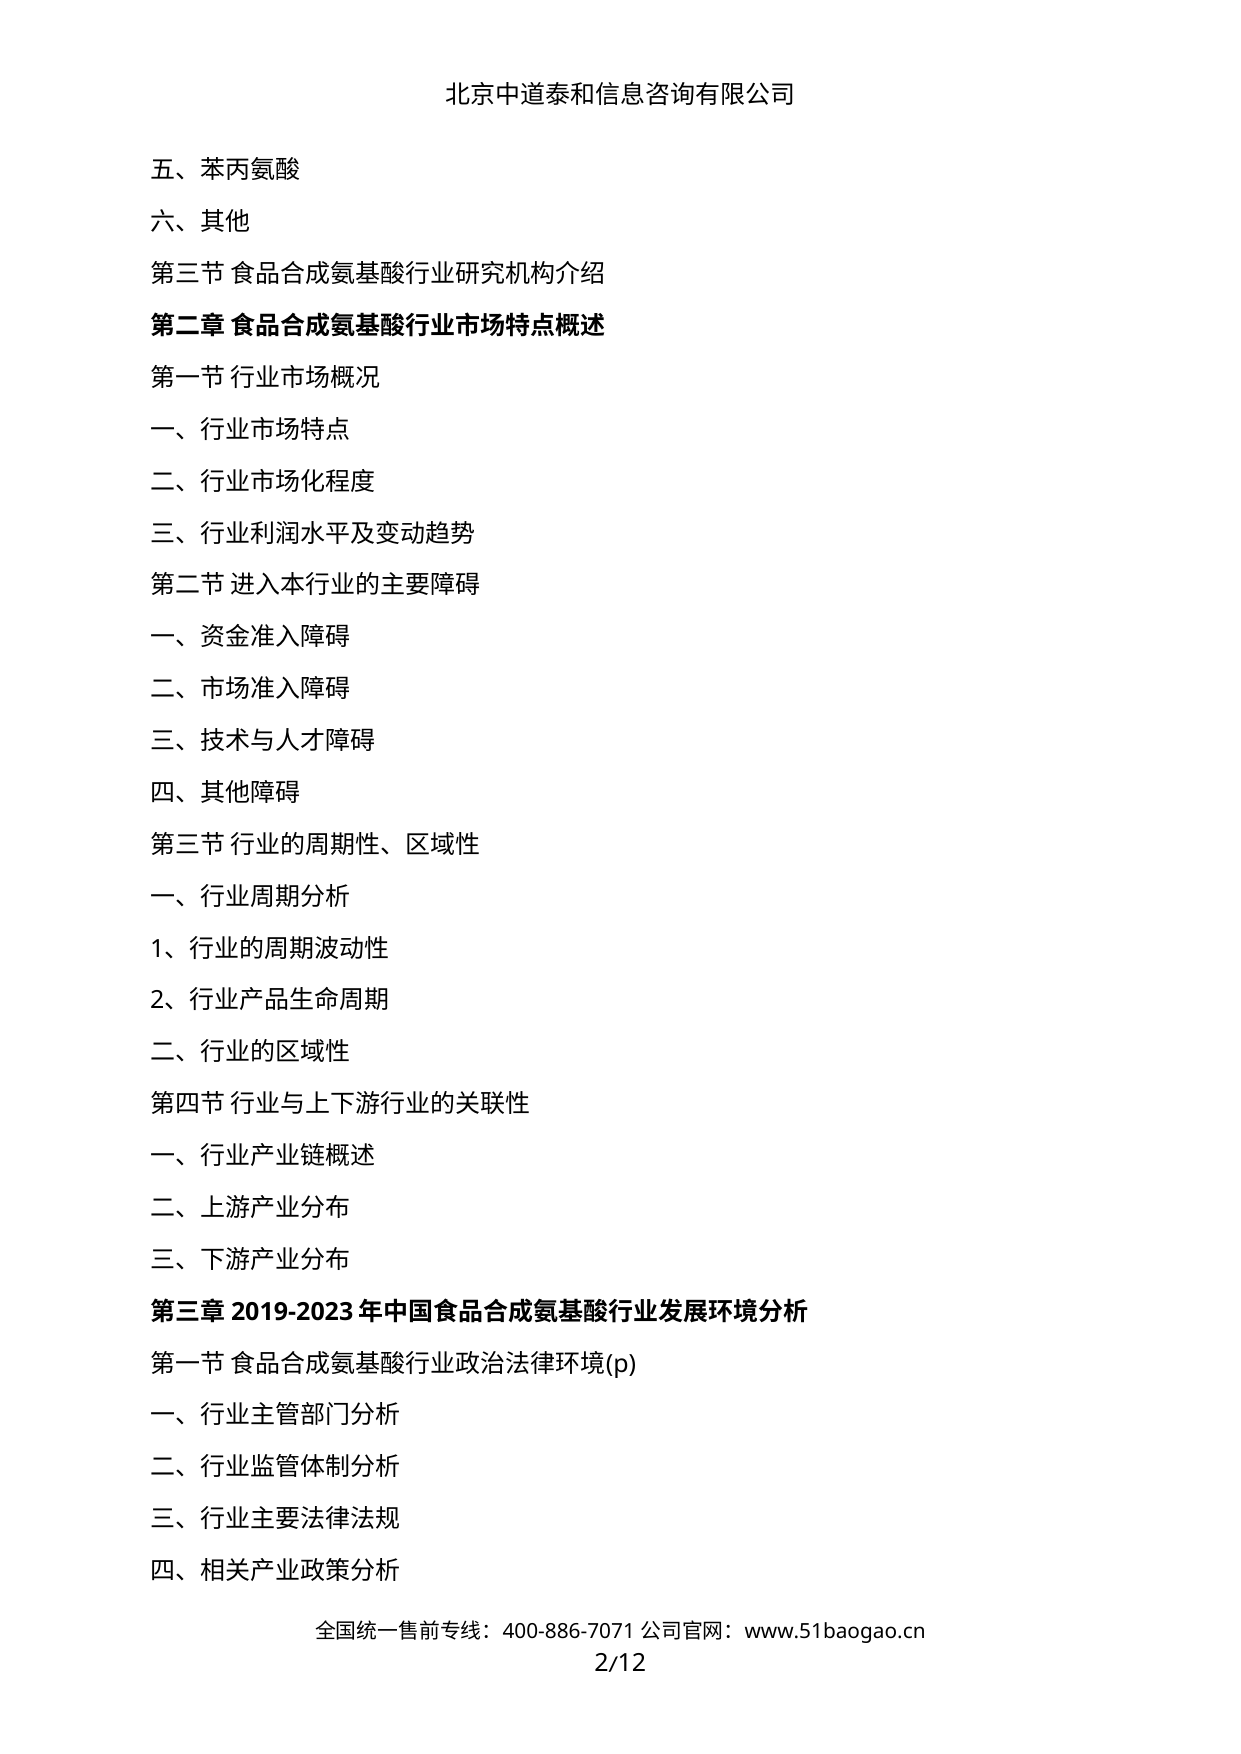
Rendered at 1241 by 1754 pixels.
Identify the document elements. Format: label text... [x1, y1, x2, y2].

text 五、苯丙氨酸 [150, 150, 1090, 186]
text 三、行业主要法律法规 [150, 1499, 1090, 1535]
text 四、其他障碍 [150, 772, 1090, 809]
text 三、技术与人才障碍 [150, 721, 1090, 757]
text 六、其他 [150, 202, 1090, 238]
text 三、下游产业分布 [150, 1239, 1090, 1276]
text 第四节 行业与上下游行业的关联性 [150, 1084, 1090, 1120]
text 一、资金准入障碍 [150, 617, 1090, 653]
text 第一节 行业市场概况 [150, 357, 1090, 394]
text 二、市场准入障碍 [150, 669, 1090, 705]
text 一、行业周期分析 [150, 876, 1090, 912]
text 第一节 食品合成氨基酸行业政治法律环境(p) [150, 1343, 1090, 1379]
text 二、行业市场化程度 [150, 461, 1090, 497]
text 四、相关产业政策分析 [150, 1551, 1090, 1587]
text 第二章 食品合成氨基酸行业市场特点概述 [150, 306, 1090, 342]
text 一、行业产业链概述 [150, 1136, 1090, 1172]
text 2、行业产品生命周期 [150, 980, 1090, 1016]
text 二、行业监管体制分析 [150, 1447, 1090, 1483]
text 第三节 食品合成氨基酸行业研究机构介绍 [150, 254, 1090, 290]
text 一、行业主管部门分析 [150, 1395, 1090, 1431]
text 1、行业的周期波动性 [150, 928, 1090, 964]
text 第三章 2019-2023年中国食品合成氨基酸行业发展环境分析 [150, 1291, 1090, 1327]
text 三、行业利润水平及变动趋势 [150, 513, 1090, 549]
text 二、行业的区域性 [150, 1032, 1090, 1068]
text 第三节 行业的周期性、区域性 [150, 824, 1090, 861]
text 一、行业市场特点 [150, 409, 1090, 446]
text 第二节 进入本行业的主要障碍 [150, 565, 1090, 601]
text 二、上游产业分布 [150, 1187, 1090, 1224]
